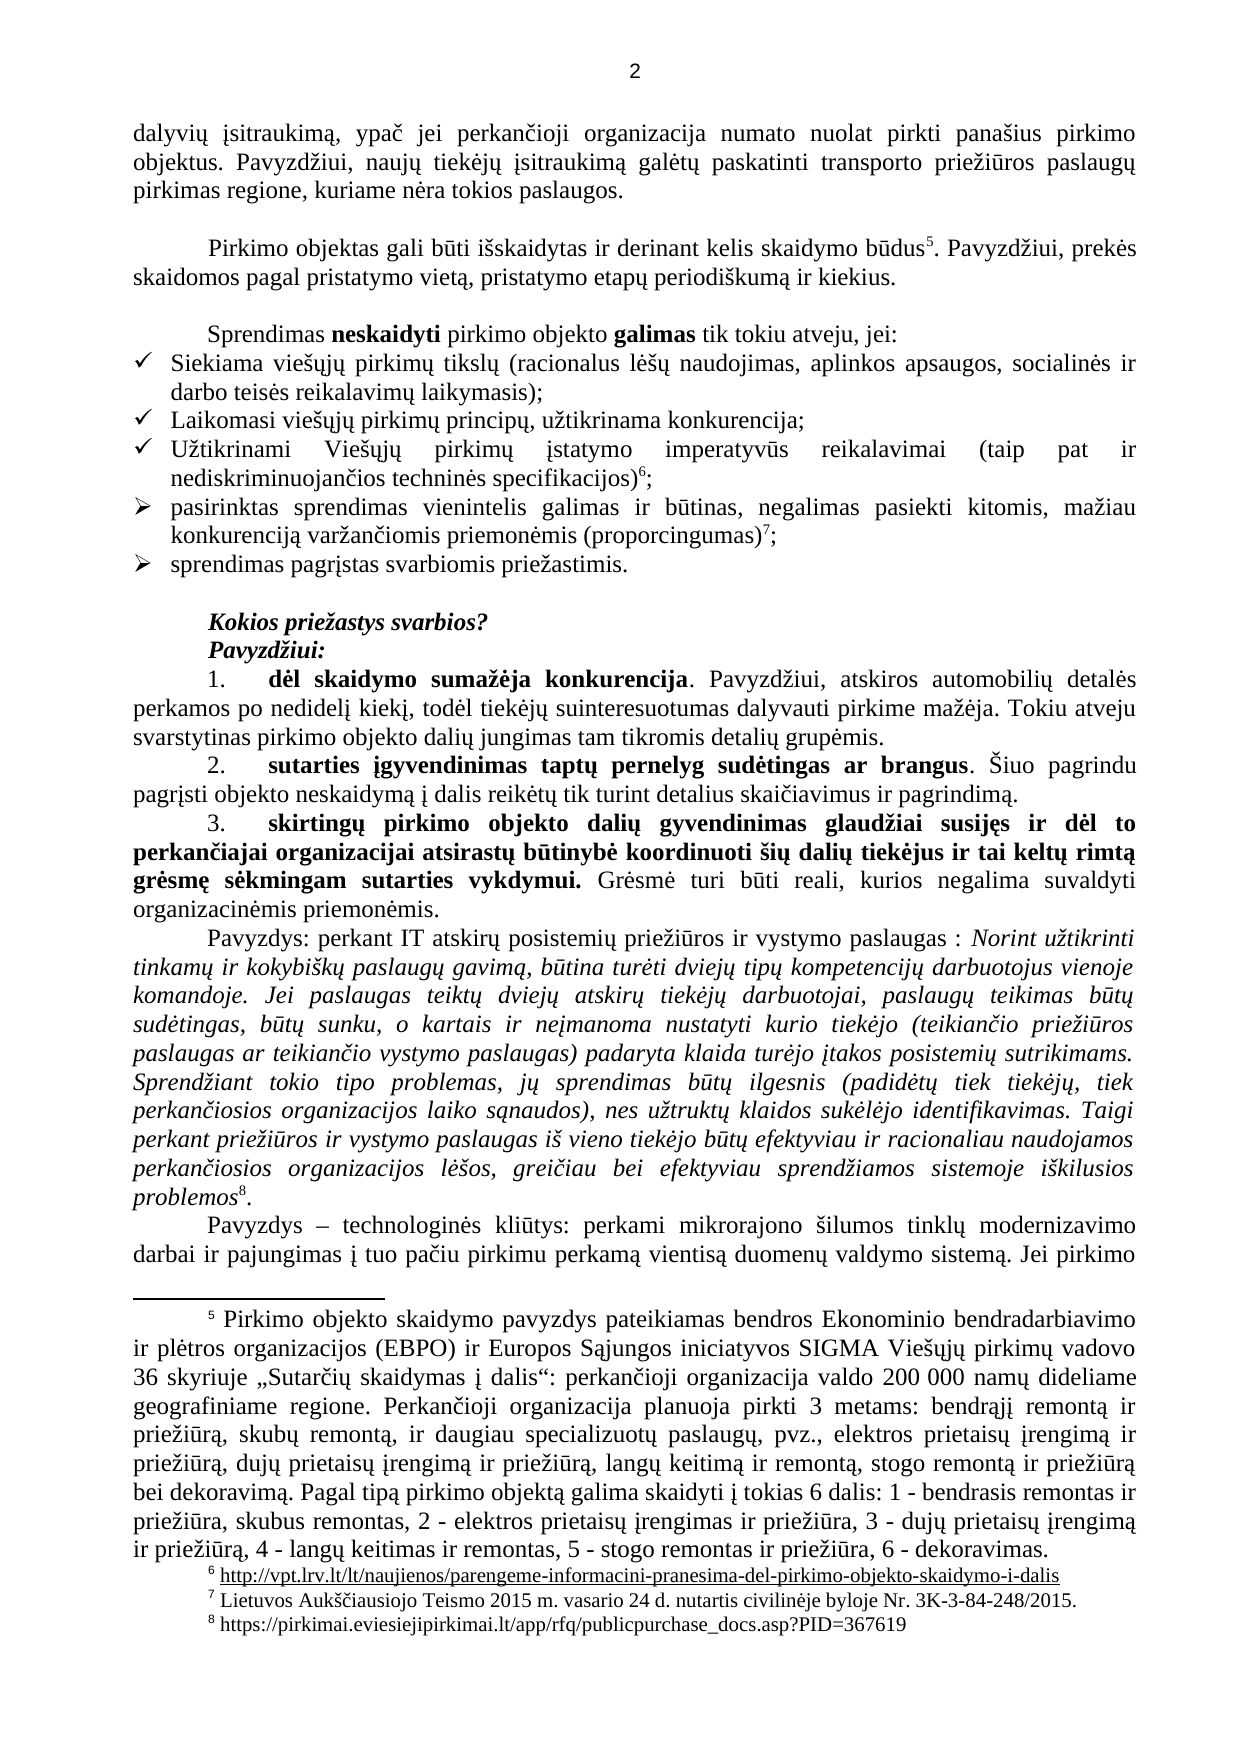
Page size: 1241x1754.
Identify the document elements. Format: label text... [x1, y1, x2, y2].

list sutarties įgyvendinimas taptų pernelyg sudėtingas ar brangus. Šiuo pagrindu pagrįsti objekto neskaidymą į dalis reikėtų tik turint detalius skaičiavimus ir pagrindimą. [133, 751, 1137, 808]
list Siekiama viešųjų pirkimų tikslų (racionalus lėšų naudojimas, aplinkos apsaugos, socialinės ir darbo teisės reikalavimų laikymasis); [133, 348, 1137, 406]
list dėl skaidymo sumažėja konkurencija. Pavyzdžiui, atskiros automobilių detalės perkamos po nedidelį kiekį, todėl tiekėjų suinteresuotumas dalyvauti pirkime mažėja. Tokiu atveju svarstytinas pirkimo objekto dalių jungimas tam tikromis detalių grupėmis. [133, 664, 1137, 751]
text Sprendimas neskaidyti pirkimo objekto galimas tik tokiu atveju, jei: [133, 319, 1137, 348]
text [133, 118, 1137, 204]
list Laikomasi viešųjų pirkimų principų, užtikrinama konkurencija; [133, 406, 1137, 434]
list pasirinktas sprendimas vienintelis galimas ir būtinas, negalimas pasiekti kitomis, mažiau konkurenciją varžančiomis priemonėmis (proporcingumas); [133, 492, 1137, 549]
text Kokios priežastys svarbios? [133, 607, 1137, 636]
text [133, 1211, 1137, 1268]
text Pirkimo objektas gali būti išskaidytas ir derinant kelis skaidymo būdus. Pavyzdžiui, prekės skaidomos pagal pristatymo vietą, pristatymo etapų periodiškumą ir kiekius. [133, 233, 1137, 291]
text Pavyzdžiui: [133, 636, 1137, 664]
list sprendimas pagrįstas svarbiomis priežastimis. [133, 549, 1137, 578]
list Užtikrinami Viešųjų pirkimų įstatymo imperatyvūs reikalavimai (taip pat ir nediskriminuojančios techninės specifikacijos); [133, 434, 1137, 492]
list skirtingų pirkimo objekto dalių gyvendinimas glaudžiai susijęs ir dėl to perkančiajai organizacijai atsirastų būtinybė koordinuoti šių dalių tiekėjus ir tai keltų rimtą grėsmę sėkmingam sutarties vykdymui. Grėsmė turi būti reali, kurios negalima suvaldyti organizacinėmis priemonėmis. [133, 808, 1137, 923]
text Pavyzdys: perkant IT atskirų posistemių priežiūros ir vystymo paslaugas : Norint užtikrinti tinkamų ir kokybiškų paslaugų gavimą, būtina turėti dviejų tipų kompetencijų darbuotojus vienoje komandoje. Jei paslaugas teiktų dviejų atskirų tiekėjų darbuotojai, paslaugų teikimas būtų sudėtingas, būtų sunku, o kartais ir neįmanoma nustatyti kurio tiekėjo (teikiančio priežiūros paslaugas ar teikiančio vystymo paslaugas) padaryta klaida turėjo įtakos posistemių sutrikimams. Sprendžiant tokio tipo problemas, jų sprendimas būtų ilgesnis (padidėtų tiek tiekėjų, tiek perkančiosios organizacijos laiko sąnaudos), nes užtruktų klaidos sukėlėjo identifikavimas. Taigi perkant priežiūros ir vystymo paslaugas iš vieno tiekėjo būtų efektyviau ir racionaliau naudojamos perkančiosios organizacijos lėšos, greičiau bei efektyviau sprendžiamos sistemoje iškilusios problemos. [133, 923, 1137, 1211]
